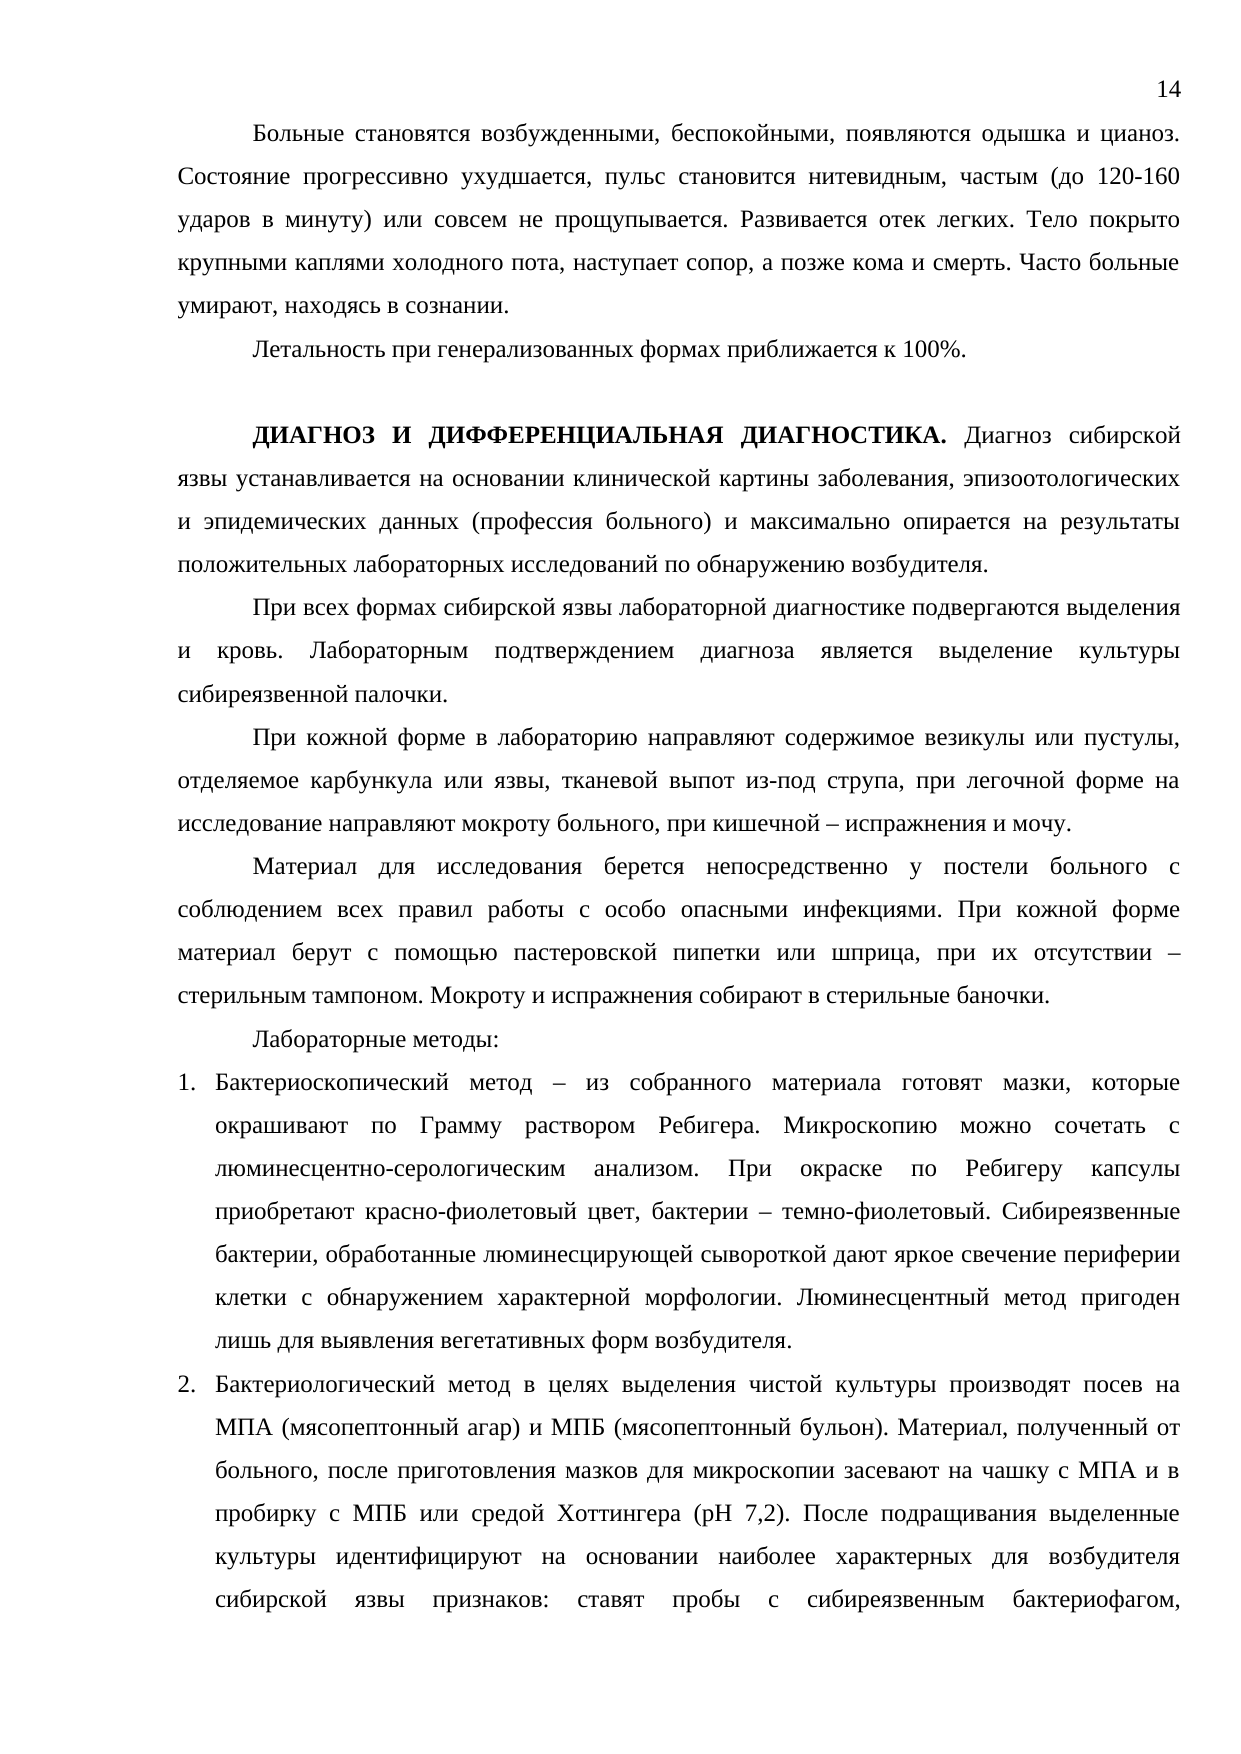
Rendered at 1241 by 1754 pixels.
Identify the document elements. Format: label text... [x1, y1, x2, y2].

text Больные становятся возбужденными, беспокойными, появляются одышка и цианоз. Состояние прогрессивно ухудшается, пульс становится нитевидным, частым (до 120-160 ударов в минуту) или совсем не прощупывается. Развивается отек легких. Тело покрыто крупными каплями холодного пота, наступает сопор, а позже кома и смерть. Часто больные умирают, находясь в сознании. [177, 118, 1181, 319]
list Бактериоскопический метод – из собранного материала готовят мазки, которые окрашивают по Грамму раствором Ребигера. Микроскопию можно сочетать с люминесцентно-серологическим анализом. При окраске по Ребигеру капсулы приобретают красно-фиолетовый цвет, бактерии – темно-фиолетовый. Сибиреязвенные бактерии, обработанные люминесцирующей сывороткой дают яркое свечение периферии клетки с обнаружением характерной морфологии. Люминесцентный метод пригоден лишь для выявления вегетативных форм возбудителя. [177, 1067, 1181, 1354]
text Летальность при генерализованных формах приближается к 100%.ражен отек в местах с рыхлой подкожной клетчаткой, особенно на лице, и больные не могут раскрыть глаз.та поражения, например в [177, 334, 1181, 362]
text ДИАГНОЗ И ДИФФЕРЕНЦИАЛЬНАЯ ДИАГНОСТИКА. Диагноз сибирской язвы устанавливается на основании клинической картины заболевания, эпизоотологических и эпидемических данных (профессия больного) и максимально опирается на результаты положительных лабораторных исследований по обнаружению возбудителя. [177, 420, 1181, 578]
text При всех формах сибирской язвы лабораторной диагностике подвергаются выделения и кровь. Лабораторным подтверждением диагноза является выделение культуры сибиреязвенной палочки. [177, 592, 1181, 707]
text Лабораторные методы: [177, 1024, 1181, 1052]
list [177, 1369, 1181, 1613]
text Материал для исследования берется непосредственно у постели больного с соблюдением всех правил работы с особо опасными инфекциями. При кожной форме материал берут с помощью пастеровской пипетки или шприца, при их отсутствии – стерильным тампоном. Мокроту и испражнения собирают в стерильные баночки. [177, 851, 1181, 1009]
text При кожной форме в лабораторию направляют содержимое везикулы или пустулы, отделяемое карбункула или язвы, тканевой выпот из-под струпа, при легочной форме на исследование направляют мокроту больного, при кишечной – испражнения и мочу. [177, 722, 1181, 837]
